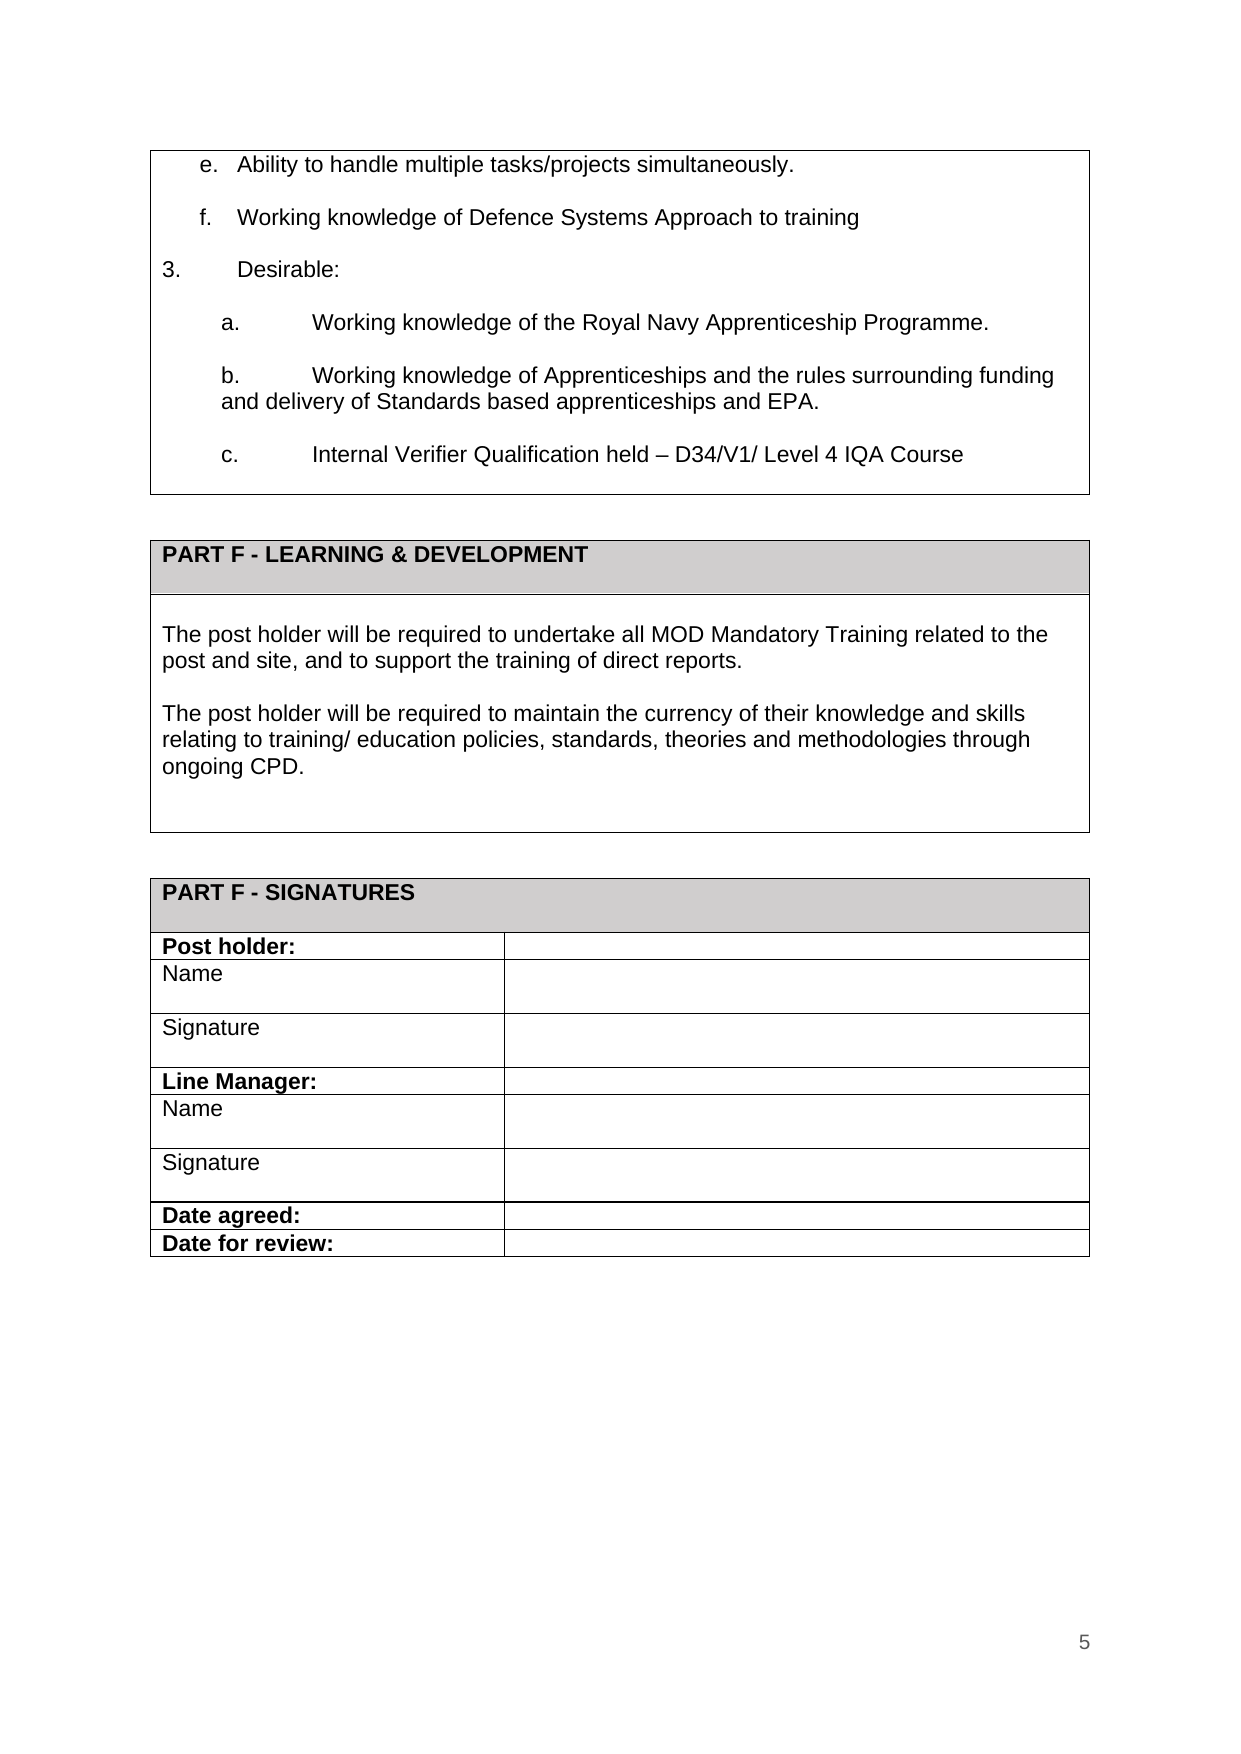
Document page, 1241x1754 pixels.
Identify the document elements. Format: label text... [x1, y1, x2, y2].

table_cell [505, 960, 1089, 1013]
table_cell Signature [151, 1149, 504, 1201]
table_header PART F - SIGNATURES [151, 879, 1089, 932]
table_cell [505, 1230, 1089, 1256]
table_cell [505, 1068, 1089, 1094]
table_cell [151, 151, 1089, 494]
table_cell [505, 1014, 1089, 1067]
table_cell Date agreed: [151, 1203, 504, 1229]
table_cell [505, 1095, 1089, 1148]
table_cell Post holder: [151, 933, 504, 959]
table_cell Date for review: [151, 1230, 504, 1256]
table_cell Name [151, 1095, 504, 1148]
table_header PART F - LEARNING & DEVELOPMENT [151, 541, 1089, 593]
table_cell The post holder will be required to undertake all MOD Mandatory Training related to the post and site, and to support the training of direct reports. The post holder will be required to maintain the currency of their knowledge and skills relating to training/ education policies, standards, theories and methodologies through ongoing CPD. [151, 595, 1089, 832]
table_cell [505, 1203, 1089, 1229]
table_cell Name [151, 960, 504, 1013]
table_cell [505, 933, 1089, 959]
table_cell [505, 1149, 1089, 1201]
table_cell Line Manager: [151, 1068, 504, 1094]
table_cell Signature [151, 1014, 504, 1067]
